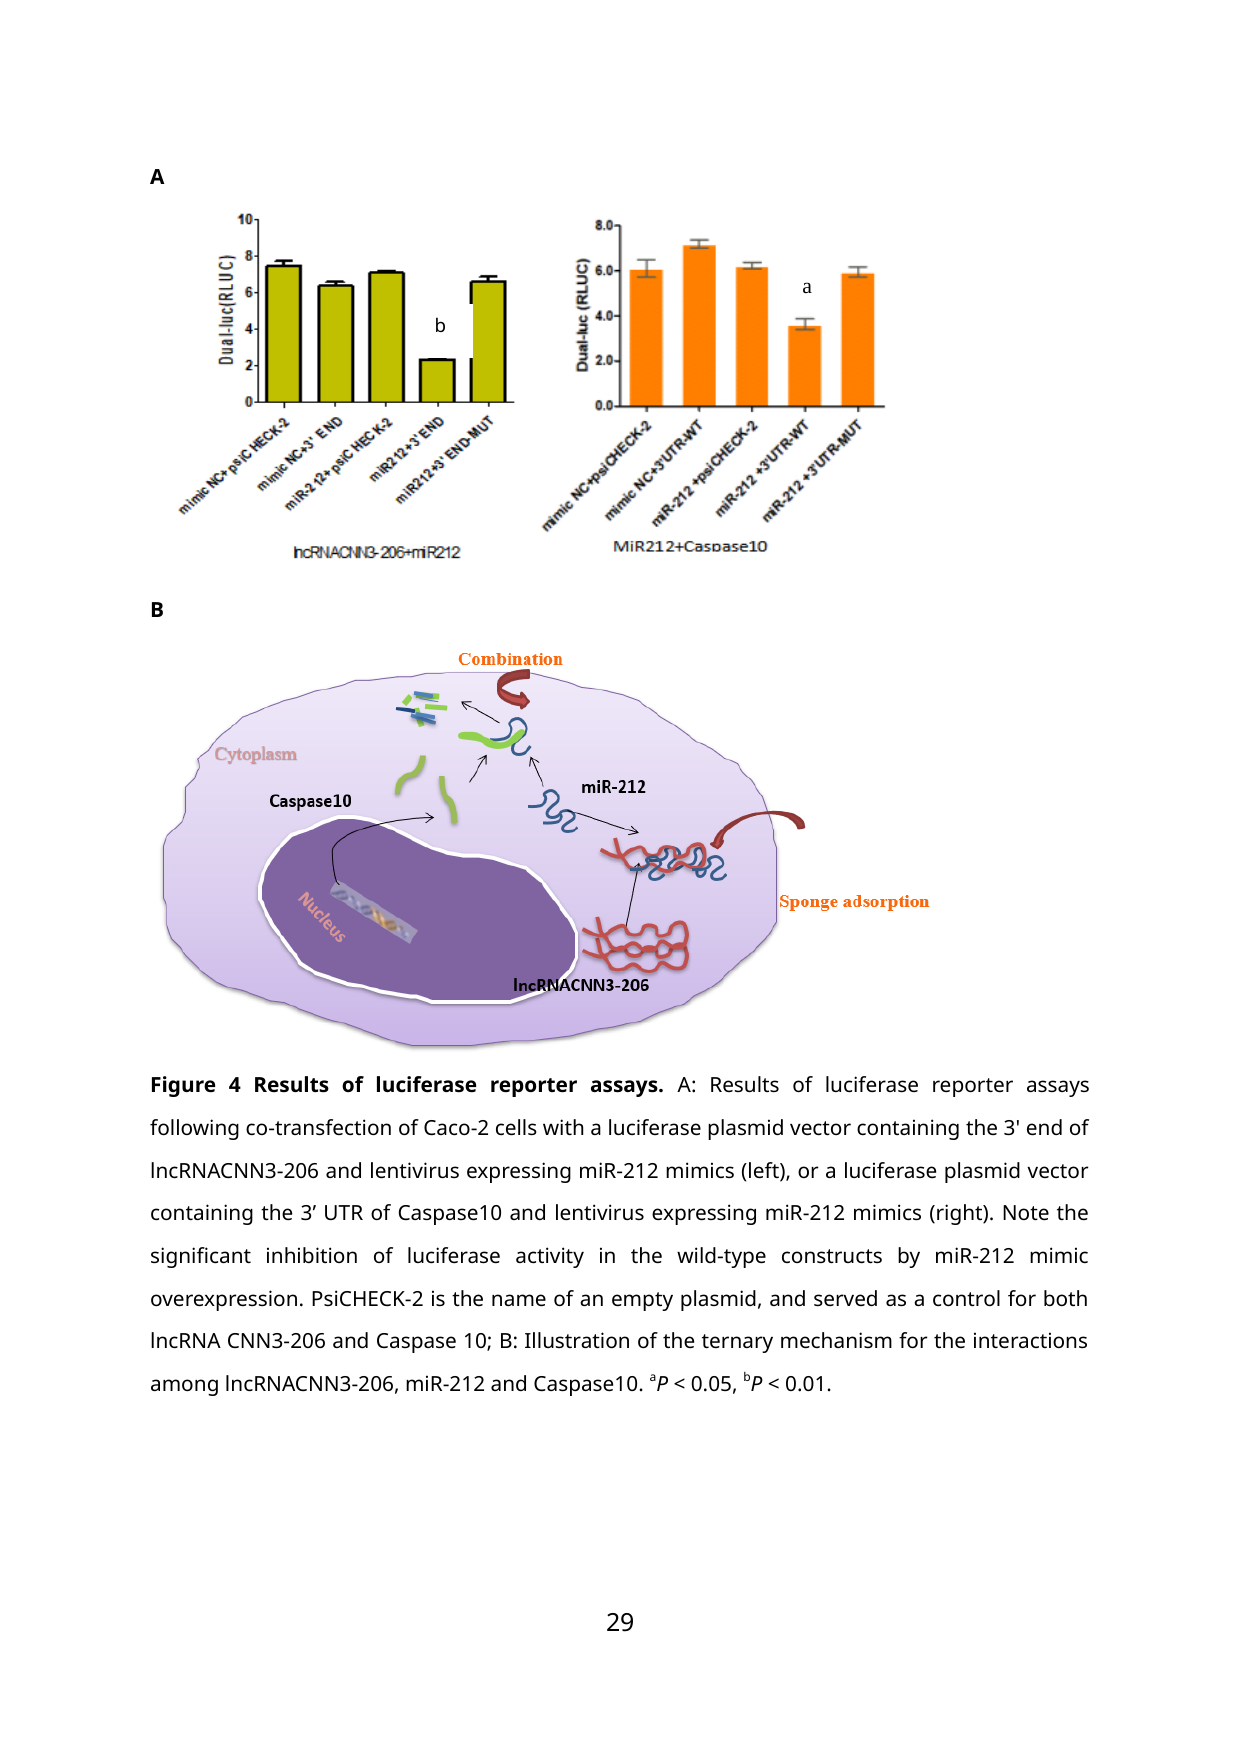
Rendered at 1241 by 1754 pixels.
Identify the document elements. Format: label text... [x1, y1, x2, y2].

text A [150, 162, 1090, 190]
text B [150, 595, 1090, 624]
text Figure 4 Results of luciferase reporter assays. A: Results of luciferase reporter assays following co-transfection of Caco-2 cells with a luciferase plasmid vector containing the 3' end of lncRNACNN3-206 and lentivirus expressing miR-212 mimics (left), or a luciferase plasmid vector containing the 3’ UTR of Caspase10 and lentivirus expressing miR-212 mimics (right). Note the significant inhibition of luciferase activity in the wild-type constructs by miR-212 mimic overexpression. PsiCHECK-2 is the name of an empty plasmid, and served as a control for both lncRNA CNN3-206 and Caspase 10; B: Illustration of the ternary mechanism for the interactions among lncRNACNN3-206, miR-212 and Caspase10. aP < 0.05, bP < 0.01. [150, 1071, 1090, 1397]
picture [150, 204, 919, 583]
picture [150, 638, 936, 1058]
